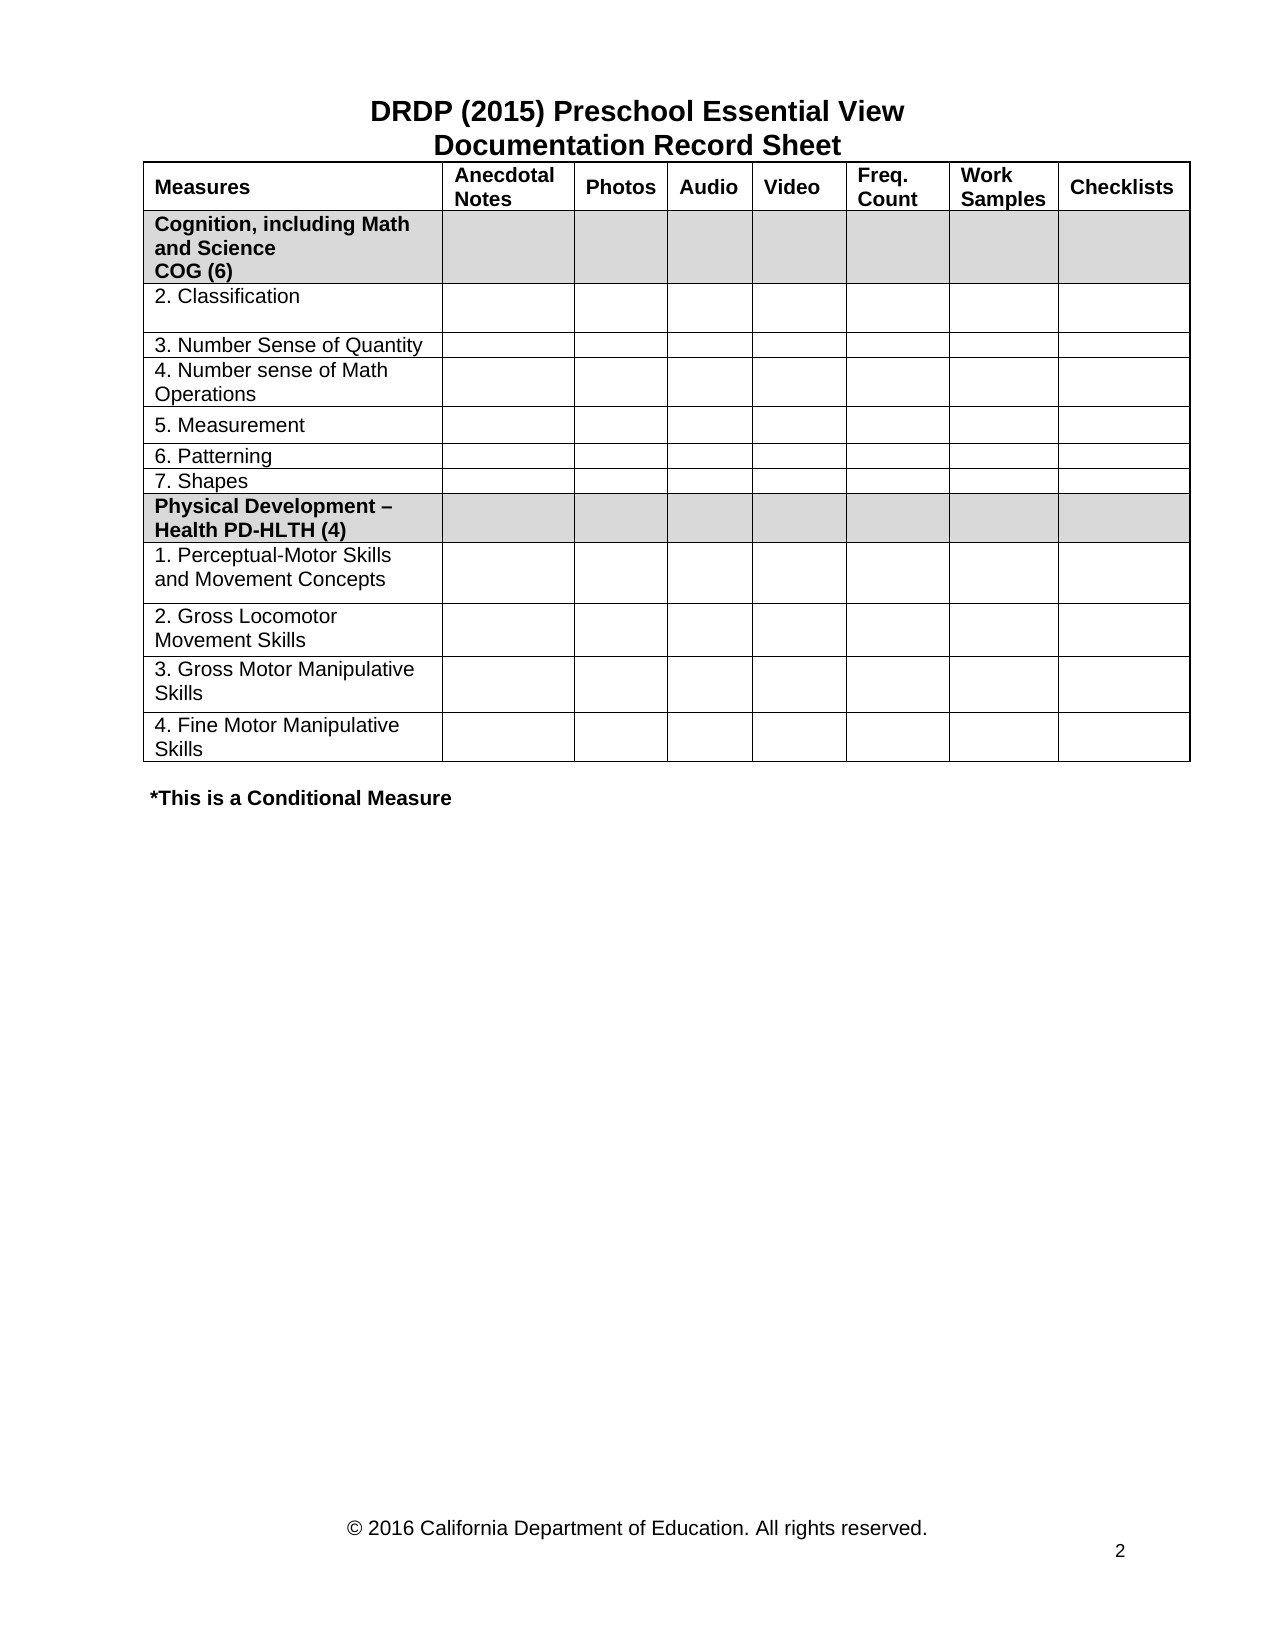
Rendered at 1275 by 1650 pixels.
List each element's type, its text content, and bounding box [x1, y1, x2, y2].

table_cell 7. Shapes [144, 469, 442, 493]
table_cell [847, 211, 949, 283]
table_cell [847, 469, 949, 493]
table_cell [575, 358, 667, 406]
table_cell [950, 444, 1058, 468]
table_header Measures [144, 163, 442, 210]
table_cell [753, 358, 846, 406]
table_cell 6. Patterning [144, 444, 442, 468]
table_cell [443, 469, 574, 493]
table_cell [1059, 713, 1189, 761]
table_cell [668, 713, 752, 761]
table_cell [753, 407, 846, 443]
table_cell [753, 494, 846, 542]
table_cell [443, 713, 574, 761]
table_cell [443, 444, 574, 468]
table_cell 3. Gross Motor Manipulative Skills [144, 657, 442, 712]
table_cell 3. Number Sense of Quantity [144, 333, 442, 357]
table_cell 4. Number sense of Math Operations [144, 358, 442, 406]
table_cell [668, 333, 752, 357]
table_cell [668, 444, 752, 468]
table_cell 2. Classification [144, 284, 442, 332]
table_cell [575, 469, 667, 493]
table_cell [443, 543, 574, 602]
table_cell [753, 604, 846, 656]
table_cell [668, 211, 752, 283]
table_cell [575, 333, 667, 357]
table_cell Cognition, including Math and Science COG (6) [144, 211, 442, 283]
table_cell [443, 494, 574, 542]
table_cell [950, 657, 1058, 712]
table_cell 2. Gross Locomotor Movement Skills [144, 604, 442, 656]
table_cell [847, 284, 949, 332]
table_cell [668, 469, 752, 493]
table_cell [1059, 494, 1189, 542]
table_cell [575, 657, 667, 712]
table_cell [443, 657, 574, 712]
table_cell 4. Fine Motor Manipulative Skills [144, 713, 442, 761]
table_cell [753, 657, 846, 712]
table_cell [950, 713, 1058, 761]
table_cell [1059, 543, 1189, 602]
table_cell [443, 407, 574, 443]
table_cell [668, 657, 752, 712]
table_cell [847, 444, 949, 468]
table_cell [847, 333, 949, 357]
table_cell [575, 284, 667, 332]
table_cell [1059, 358, 1189, 406]
table_cell [1059, 444, 1189, 468]
table_cell [443, 333, 574, 357]
table_cell [753, 713, 846, 761]
table_header Photos [575, 163, 667, 210]
table_cell [575, 494, 667, 542]
table_cell [950, 407, 1058, 443]
table_cell [575, 211, 667, 283]
table_cell [575, 407, 667, 443]
table_cell [753, 333, 846, 357]
table_cell 5. Measurement [144, 407, 442, 443]
table_cell [1059, 657, 1189, 712]
table_cell [443, 604, 574, 656]
table_header Work Samples [950, 163, 1058, 210]
text *This is a Conditional Measure [150, 786, 1125, 810]
table_cell 1. Perceptual-Motor Skills and Movement Concepts [144, 543, 442, 602]
table_cell [847, 713, 949, 761]
table_cell [950, 604, 1058, 656]
table_cell [847, 604, 949, 656]
table_cell [753, 284, 846, 332]
table_cell [1059, 469, 1189, 493]
table_cell [668, 358, 752, 406]
table_header Anecdotal Notes [443, 163, 574, 210]
table_cell [575, 444, 667, 468]
table_header Video [753, 163, 846, 210]
table_cell [950, 211, 1058, 283]
table_cell Physical Development –Health PD-HLTH (4) [144, 494, 442, 542]
table_cell [847, 358, 949, 406]
table_cell [668, 284, 752, 332]
table_cell [668, 543, 752, 602]
table_cell [753, 211, 846, 283]
table_cell [847, 407, 949, 443]
table_cell [668, 407, 752, 443]
table_cell [847, 494, 949, 542]
table_cell [950, 469, 1058, 493]
table_cell [753, 444, 846, 468]
table_cell [443, 211, 574, 283]
table_cell [753, 469, 846, 493]
table_cell [847, 543, 949, 602]
table_cell [575, 713, 667, 761]
table_header Checklists [1059, 163, 1189, 210]
table_cell [950, 494, 1058, 542]
table_cell [1059, 333, 1189, 357]
table_header Audio [668, 163, 752, 210]
table_cell [1059, 284, 1189, 332]
table_cell [950, 333, 1058, 357]
table_cell [575, 543, 667, 602]
table_header Freq. Count [847, 163, 949, 210]
table_cell [1059, 407, 1189, 443]
table_cell [950, 543, 1058, 602]
table_cell [575, 604, 667, 656]
table_cell [668, 494, 752, 542]
table_cell [443, 358, 574, 406]
table_cell [668, 604, 752, 656]
table_cell [1059, 211, 1189, 283]
table_cell [950, 284, 1058, 332]
table_cell [1059, 604, 1189, 656]
table_cell [443, 284, 574, 332]
table_cell [847, 657, 949, 712]
table_cell [753, 543, 846, 602]
table_cell [950, 358, 1058, 406]
